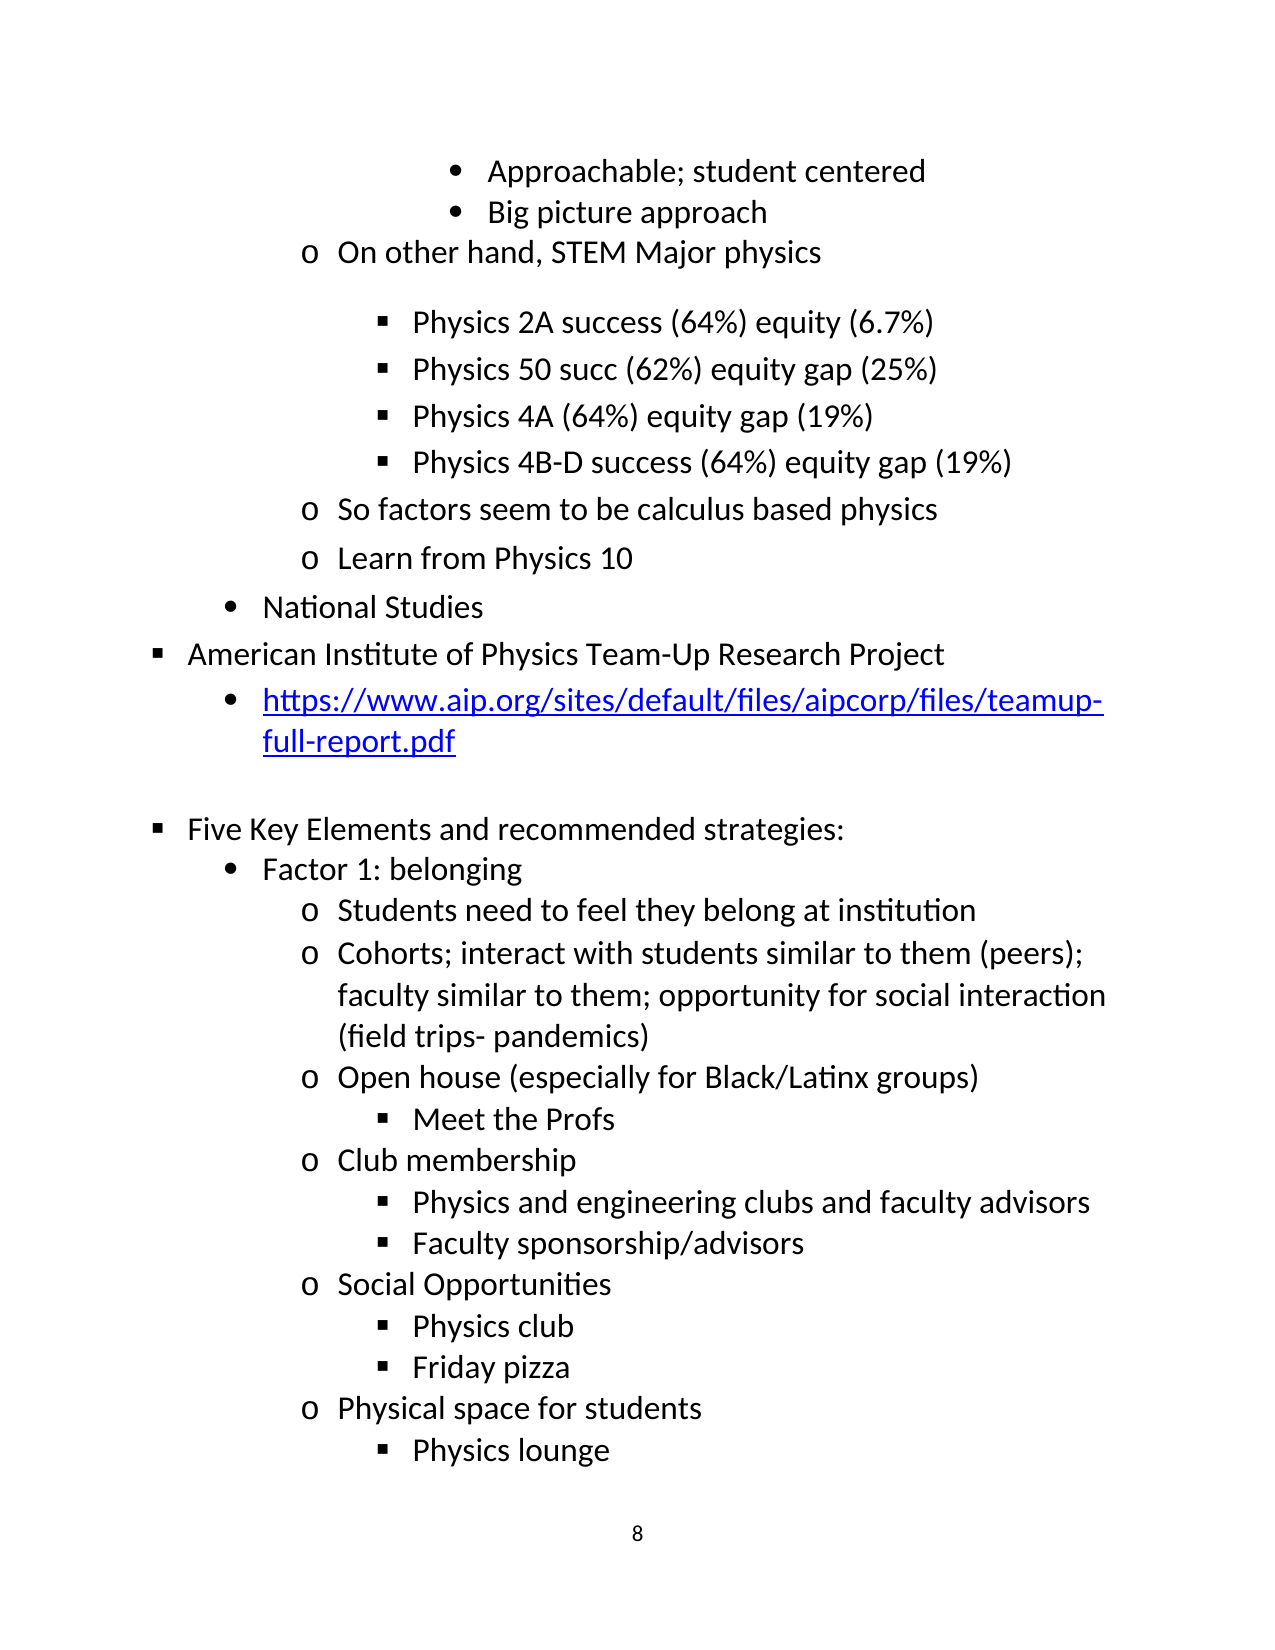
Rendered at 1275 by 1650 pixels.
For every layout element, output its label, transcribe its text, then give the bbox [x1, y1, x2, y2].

list Physics 4B-D success (64%) equity gap (19%) [375, 441, 1125, 482]
list Club membership [300, 1139, 1125, 1181]
list Faculty sponsorship/advisors [375, 1222, 1125, 1263]
list Physics 2A success (64%) equity (6.7%) [375, 301, 1125, 342]
list Meet the Profs [375, 1098, 1125, 1139]
list Physics 4A (64%) equity gap (19%) [375, 395, 1125, 435]
list Five Key Elements and recommended strategies: [150, 808, 1125, 848]
list American Institute of Physics Team-Up Research Project [150, 633, 1125, 673]
list Big picture approach [450, 191, 1125, 231]
list Cohorts; interact with students similar to them (peers); faculty similar to them; opportunity for social interaction (field trips- pandemics) [300, 932, 1125, 1056]
list Physics club [375, 1305, 1125, 1346]
list Social Opportunities [300, 1263, 1125, 1305]
list Friday pizza [375, 1346, 1125, 1387]
list Students need to feel they belong at institution [300, 889, 1125, 932]
list Physics lounge [375, 1429, 1125, 1470]
list On other hand, STEM Major physics [300, 231, 1125, 274]
list Physical space for students [300, 1387, 1125, 1429]
list So factors seem to be calculus based physics [300, 488, 1125, 531]
list Learn from Physics 10 [300, 537, 1125, 579]
list Approachable; student centered [450, 150, 1125, 191]
list Physics 50 succ (62%) equity gap (25%) [375, 348, 1125, 389]
list Factor 1: belonging [225, 848, 1125, 889]
list National Studies [225, 586, 1125, 627]
list Physics and engineering clubs and faculty advisors [375, 1181, 1125, 1222]
list https://www.aip.org/sites/default/files/aipcorp/files/teamup-full-report.pdf [225, 679, 1125, 761]
list Open house (especially for Black/Latinx groups) [300, 1056, 1125, 1098]
